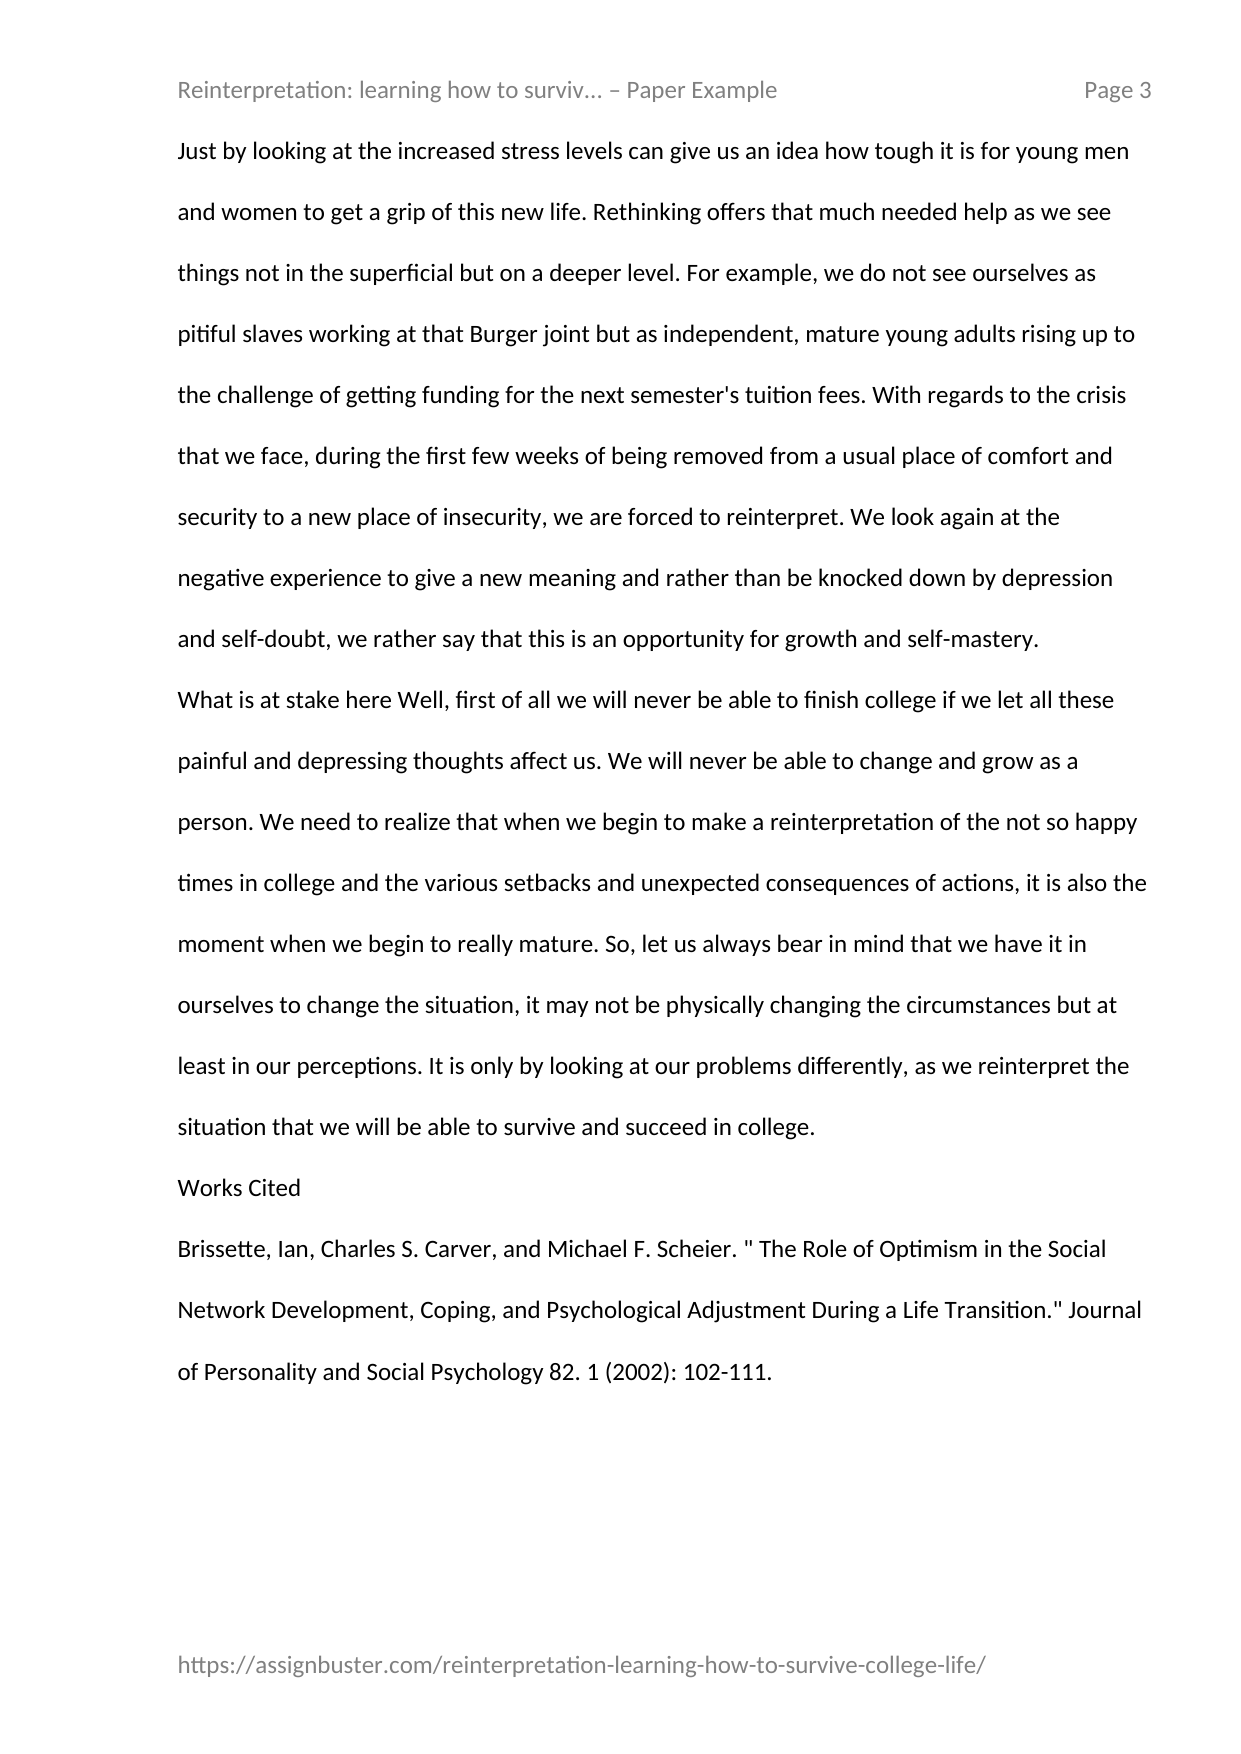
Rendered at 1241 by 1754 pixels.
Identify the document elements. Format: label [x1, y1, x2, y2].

text [177, 135, 1152, 1386]
